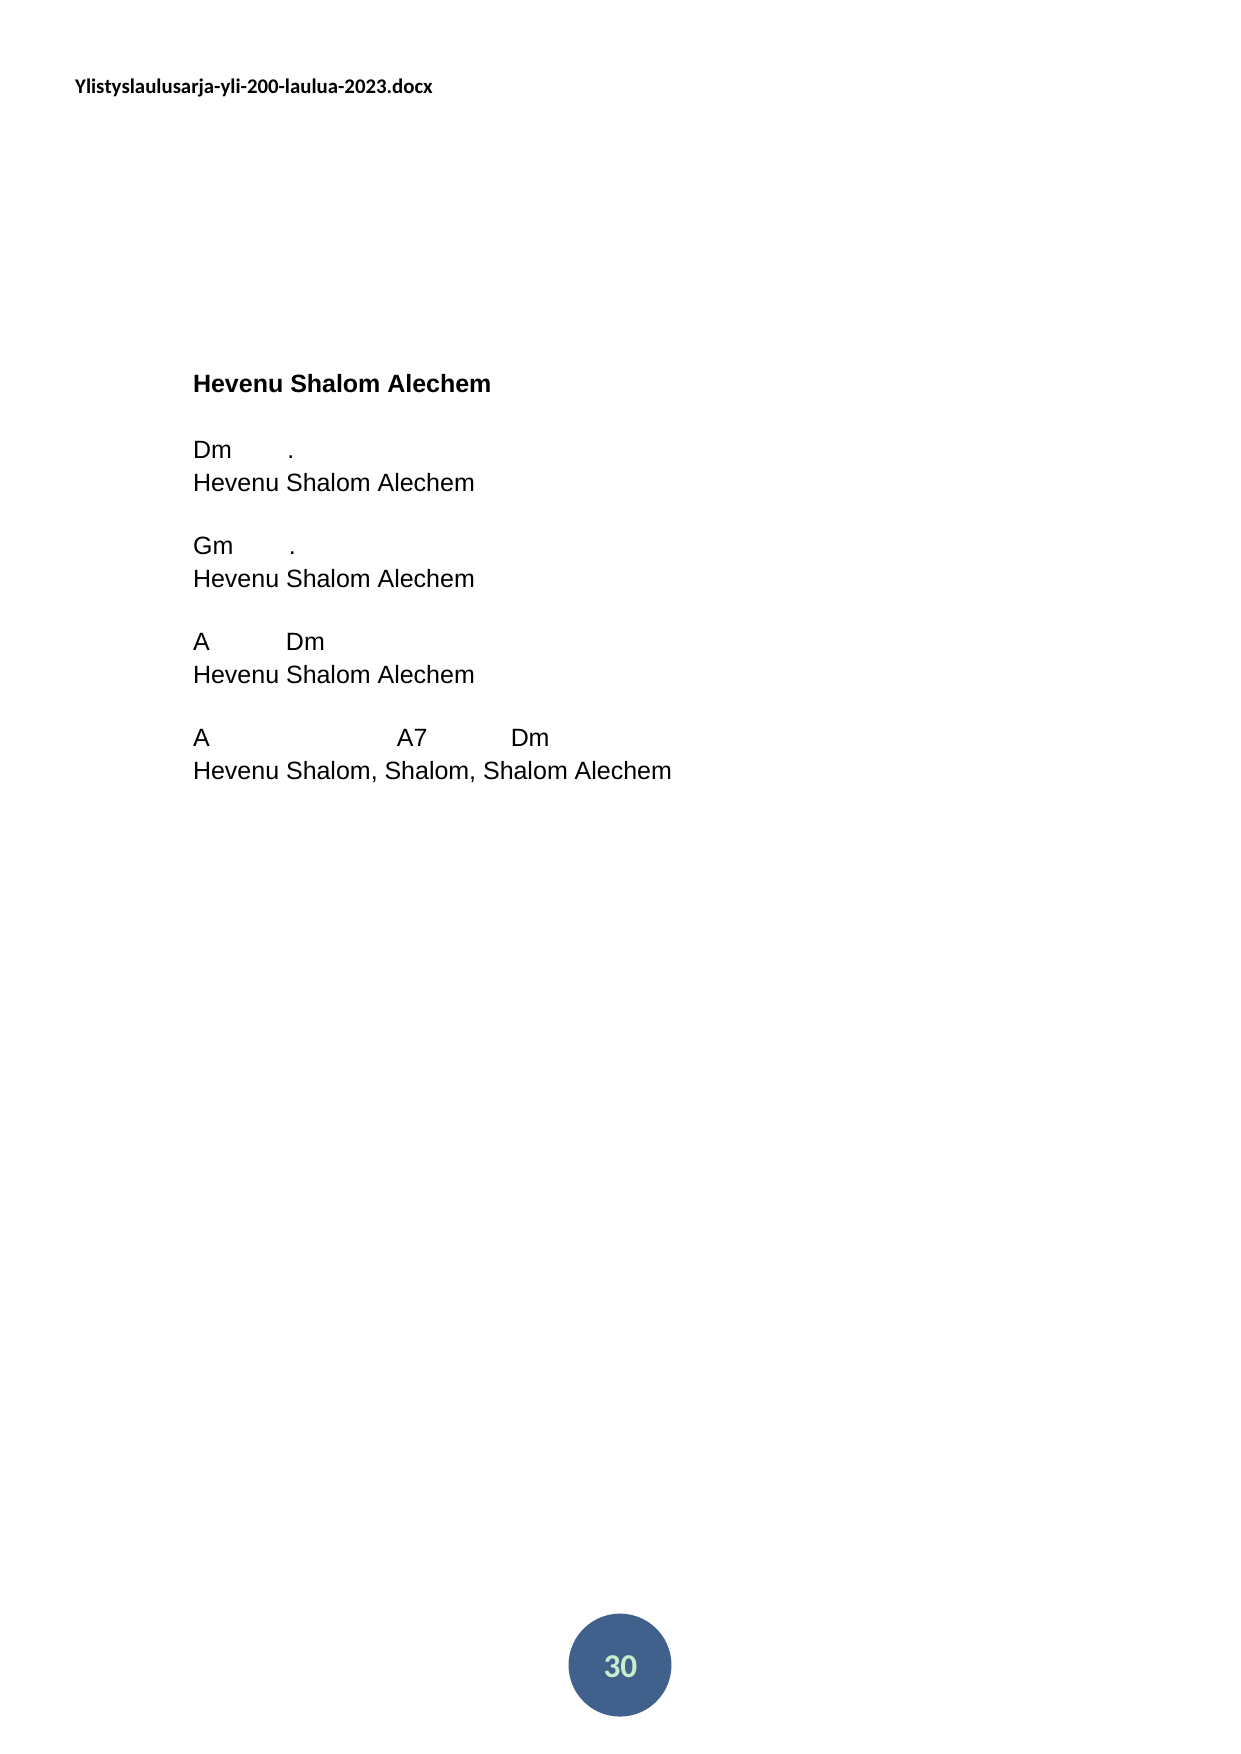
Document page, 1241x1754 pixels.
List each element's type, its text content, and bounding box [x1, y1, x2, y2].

text A A7 Dm [193, 723, 1165, 751]
text Hevenu Shalom, Shalom, Shalom Alechem [193, 756, 1165, 784]
text Gm . [193, 531, 1165, 560]
text Dm . [193, 435, 1165, 464]
text A Dm [193, 627, 1165, 656]
text Hevenu Shalom Alechem [193, 660, 1165, 688]
text Hevenu Shalom Alechem [193, 369, 1165, 398]
text Hevenu Shalom Alechem [193, 564, 1165, 593]
text Hevenu Shalom Alechem [193, 468, 1165, 497]
